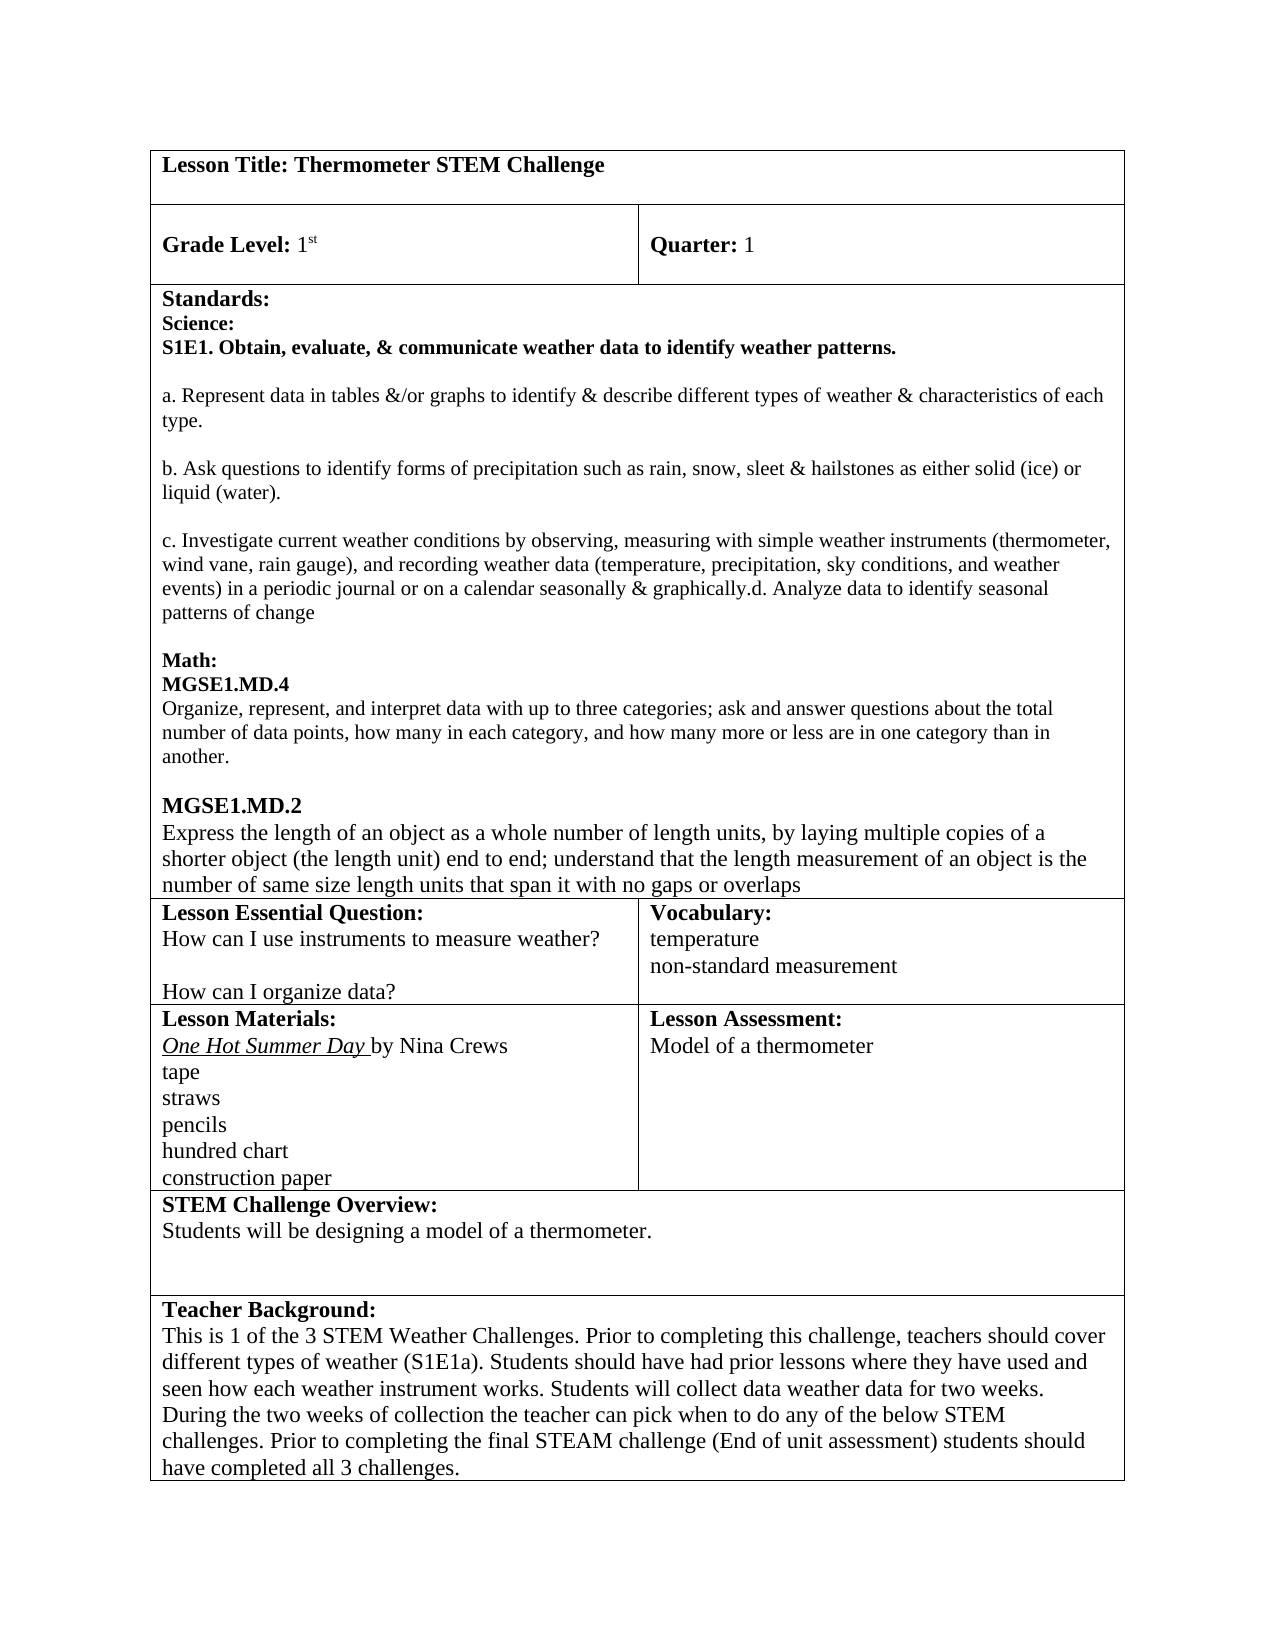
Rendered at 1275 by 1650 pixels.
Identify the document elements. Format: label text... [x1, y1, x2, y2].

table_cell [151, 1296, 1124, 1480]
table_cell Lesson Essential Question: How can I use instruments to measure weather? How can I organize data? [151, 899, 638, 1004]
table_cell Grade Level: 1st [151, 205, 638, 284]
table_cell Quarter: 1 [639, 205, 1124, 284]
table_cell Vocabulary: temperature non-standard measurement [639, 899, 1124, 1004]
table_cell STEM Challenge Overview: Students will be designing a model of a thermometer. [151, 1191, 1124, 1295]
table_cell Standards: Science: S1E1. Obtain, evaluate, & communicate weather data to identify weather patterns. a. Represent data in tables &/or graphs to identify & describe different types of weather & characteristics of each type. b. Ask questions to identify forms of precipitation such as rain, snow, sleet & hailstones as either solid (ice) or liquid (water). c. Investigate current weather conditions by observing, measuring with simple weather instruments (thermometer, wind vane, rain gauge), and recording weather data (temperature, precipitation, sky conditions, and weather events) in a periodic journal or on a calendar seasonally & graphically.d. Analyze data to identify seasonal patterns of change Math: MGSE1.MD.4 Organize, represent, and interpret data with up to three categories; ask and answer questions about the total number of data points, how many in each category, and how many more or less are in one category than in another. MGSE1.MD.2 Express the length of an object as a whole number of length units, by laying multiple copies of a shorter object (the length unit) end to end; understand that the length measurement of an object is the number of same size length units that span it with no gaps or overlaps [151, 285, 1124, 898]
table_header Lesson Title: Thermometer STEM Challenge [151, 151, 1124, 204]
table_cell Lesson Assessment: Model of a thermometer [639, 1005, 1124, 1190]
table_cell Lesson Materials: One Hot Summer Day by Nina Crews tape straws pencils hundred chart construction paper [151, 1005, 638, 1190]
